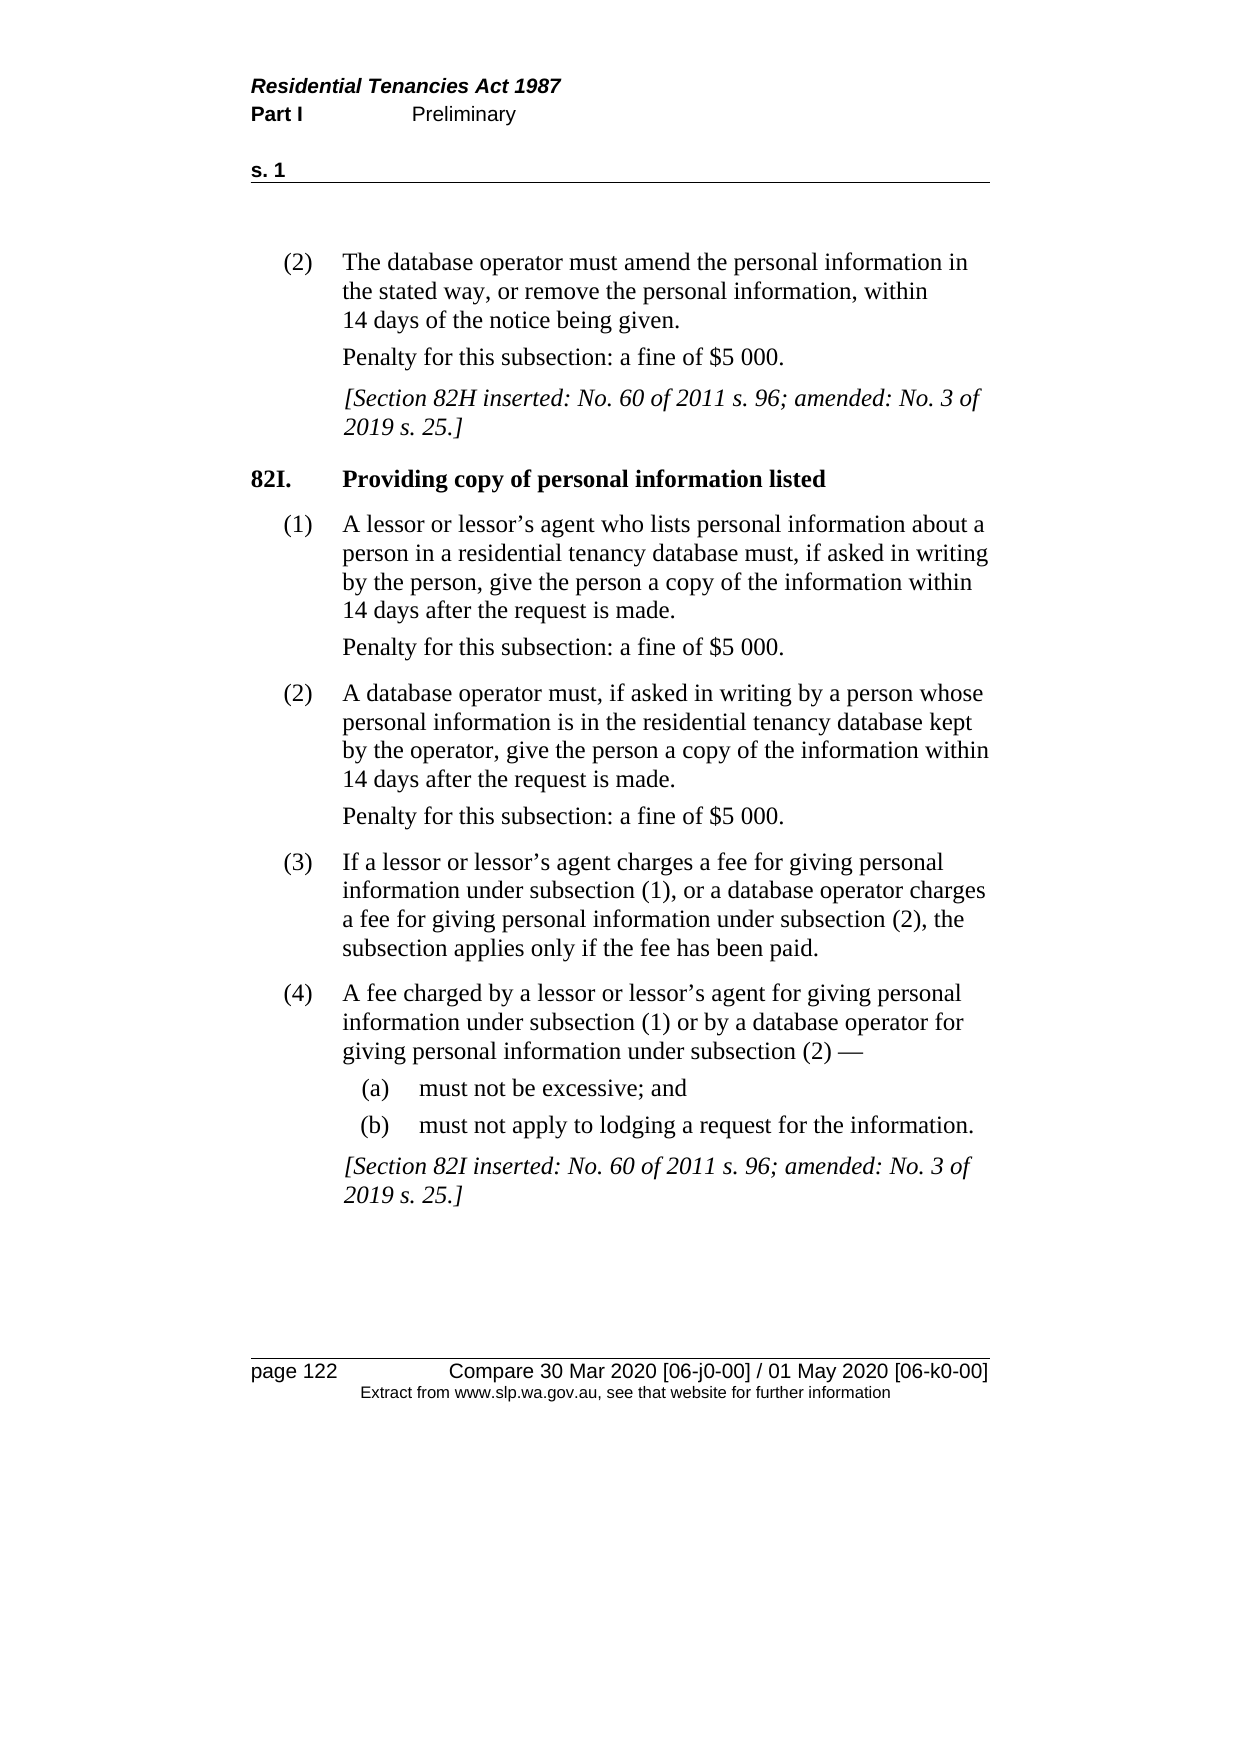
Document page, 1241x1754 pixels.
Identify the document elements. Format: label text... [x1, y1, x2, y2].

text [Section 82H inserted: No. 60 of 2011 s. 96; amended: No. 3 of 2019 s. 25.] [251, 383, 990, 441]
text (a) must not be excessive; and [251, 1073, 990, 1102]
text (2) The database operator must amend the personal information in the stated way, or remove the personal information, within 14 days of the notice being given. [251, 247, 990, 334]
text Penalty for this subsection: a fine of $5 000. [251, 632, 990, 661]
subtitle 82I. Providing copy of personal information listed [251, 464, 990, 492]
text Penalty for this subsection: a fine of $5 000. [251, 801, 990, 830]
text (b) must not apply to lodging a request for the information. [251, 1110, 990, 1139]
text [Section 82I inserted: No. 60 of 2011 s. 96; amended: No. 3 of 2019 s. 25.] [251, 1151, 990, 1209]
text (4) A fee charged by a lessor or lessor’s agent for giving personal information under subsection (1) or by a database operator for giving personal information under subsection (2) — [251, 978, 990, 1064]
text (3) If a lessor or lessor’s agent charges a fee for giving personal information under subsection (1), or a database operator charges a fee for giving personal information under subsection (2), the subsection applies only if the fee has been paid. [251, 847, 990, 962]
text (1) A lessor or lessor’s agent who lists personal information about a person in a residential tenancy database must, if asked in writing by the person, give the person a copy of the information within 14 days after the request is made. [251, 509, 990, 624]
text Penalty for this subsection: a fine of $5 000. [251, 342, 990, 371]
text (2) A database operator must, if asked in writing by a person whose personal information is in the residential tenancy database kept by the operator, give the person a copy of the information within 14 days after the request is made. [251, 678, 990, 793]
